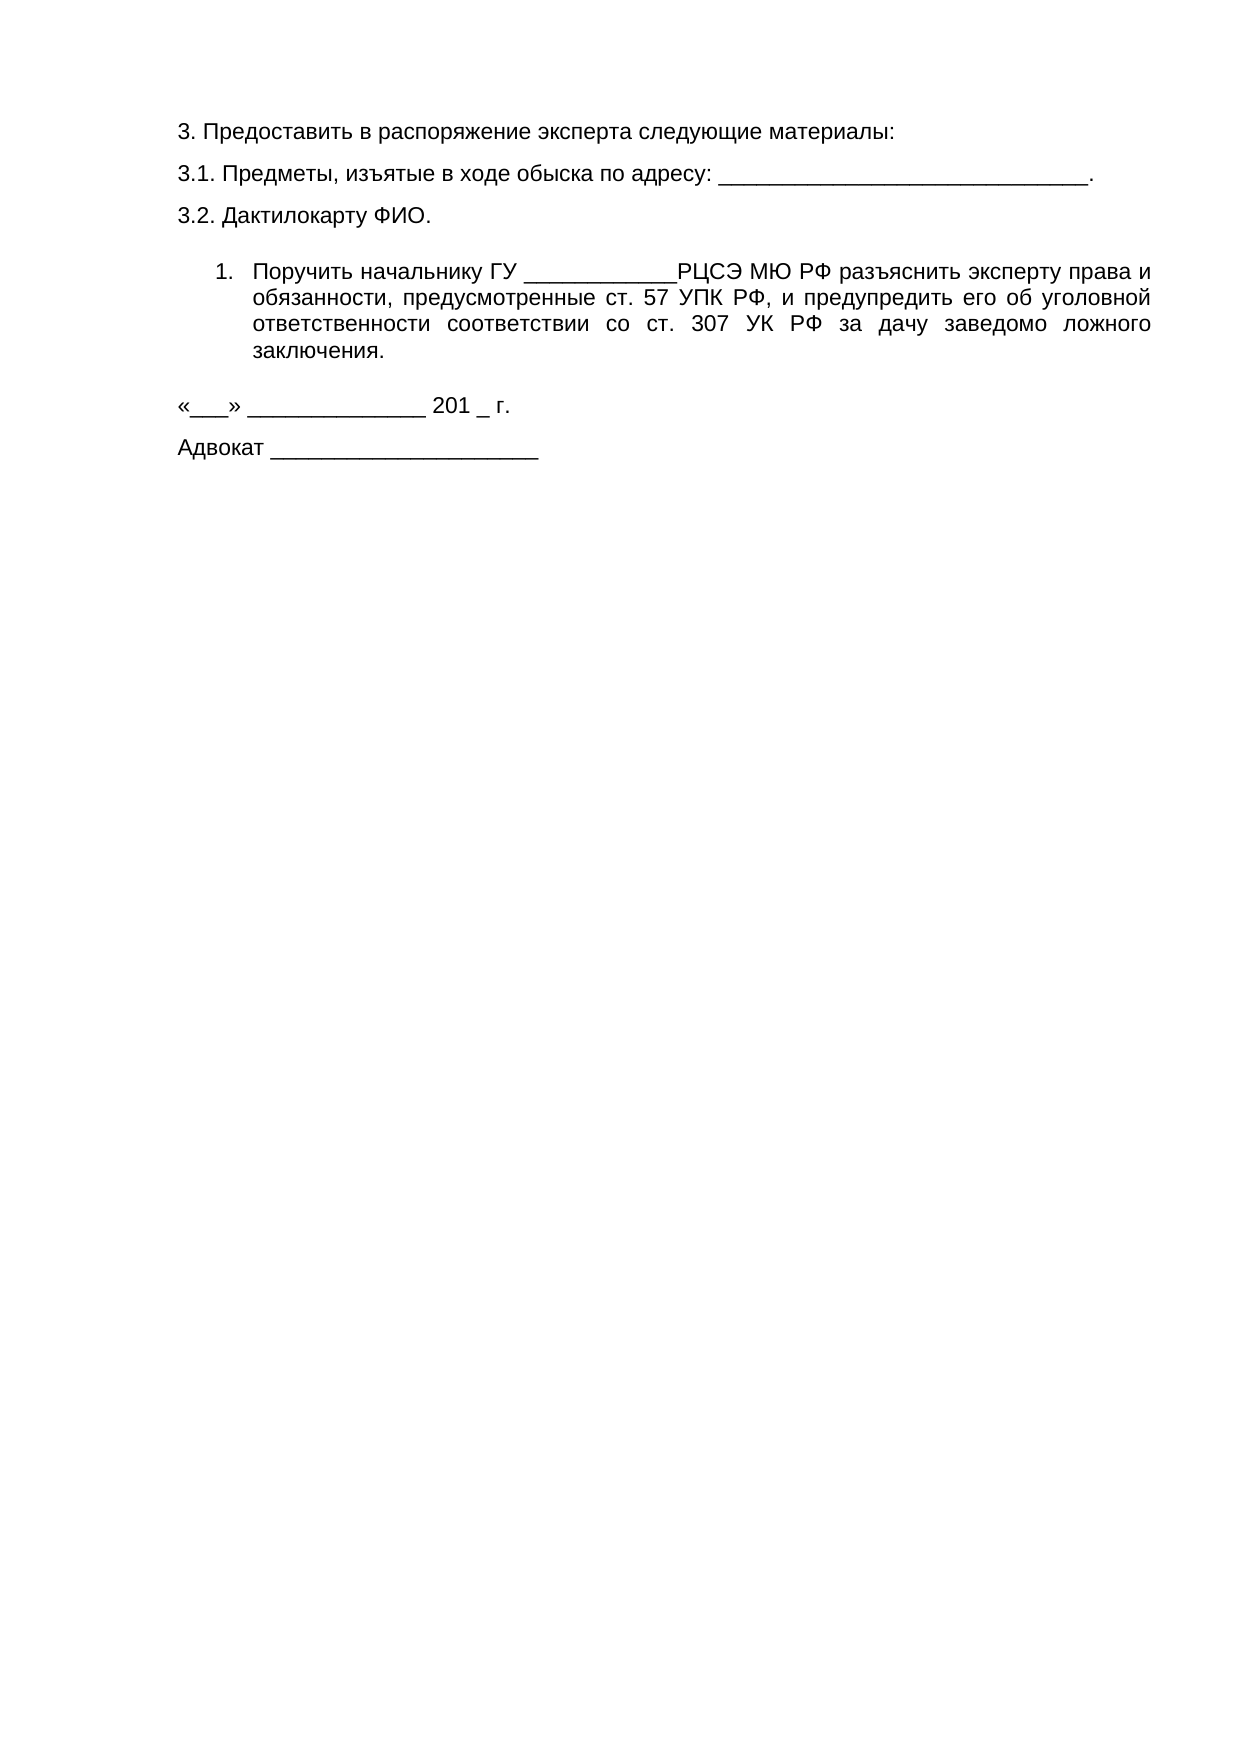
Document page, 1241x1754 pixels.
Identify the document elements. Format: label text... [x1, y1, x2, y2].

text 3.2. Дактилокарту ФИО. [177, 202, 1152, 228]
list Поручить начальнику ГУ ____________РЦСЭ МЮ РФ разъяснить эксперту права и обязанности, предусмотренные ст. 57 УПК РФ, и предупредить его об уголовной ответственности соответствии со ст. 307 УК РФ за дачу заведомо ложного заключения. [215, 258, 1152, 363]
text Адвокат _____________________ [177, 434, 1152, 461]
text 3.1. Предметы, изъятые в ходе обыска по адресу: _____________________________. [177, 160, 1152, 186]
text 3. Предоставить в распоряжение эксперта следующие материалы: [177, 118, 1152, 144]
text «___» ______________ 201 _ г. [177, 392, 1152, 418]
